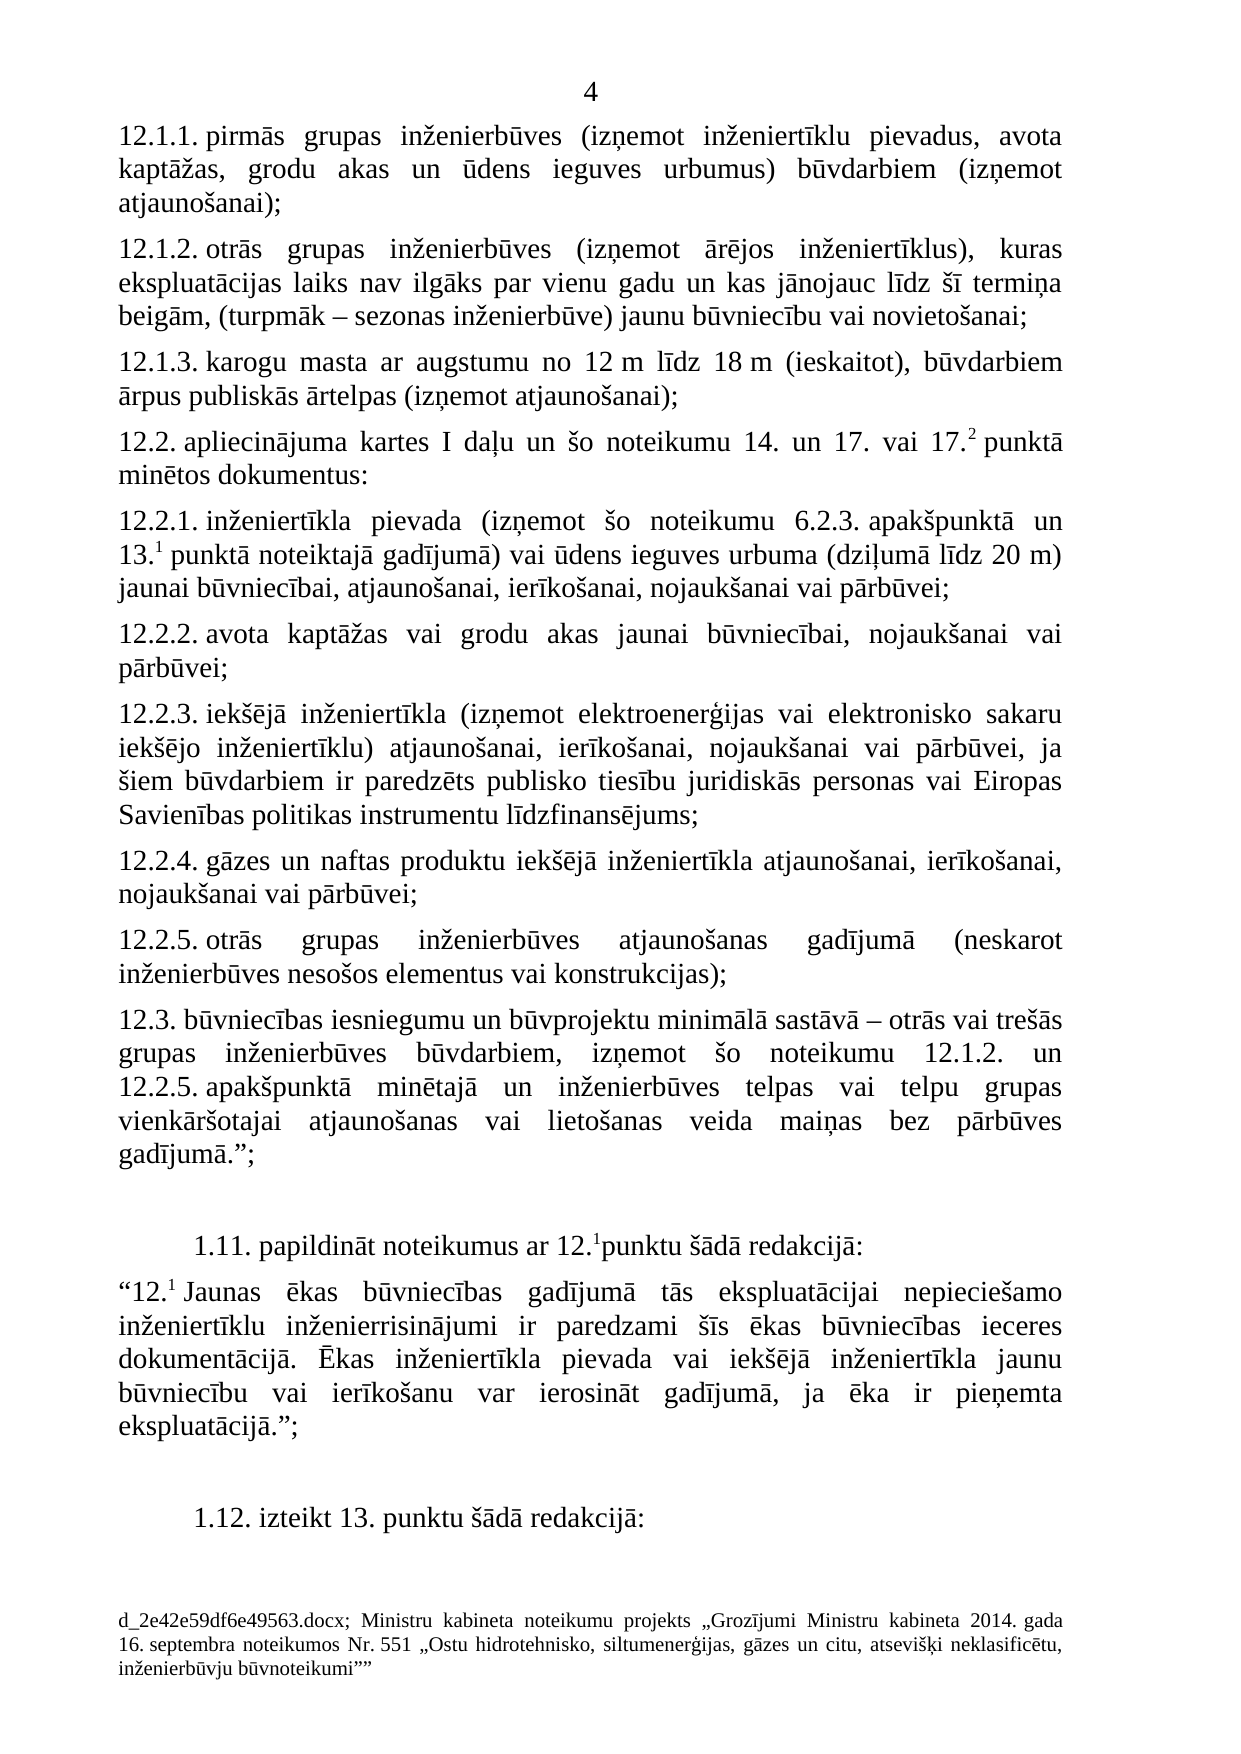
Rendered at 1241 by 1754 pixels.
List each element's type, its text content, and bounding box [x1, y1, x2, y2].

text “12.1 Jaunas ēkas būvniecības gadījumā tās ekspluatācijai nepieciešamo inženiertīklu inženierrisinājumi ir paredzami šīs ēkas būvniecības ieceres dokumentācijā. Ēkas inženiertīkla pievada vai iekšējā inženiertīkla jaunu būvniecību vai ierīkošanu var ierosināt gadījumā, ja ēka ir pieņemta ekspluatācijā.”; [118, 1274, 1063, 1442]
text 12.2.4. gāzes un naftas produktu iekšējā inženiertīkla atjaunošanai, ierīkošanai, nojaukšanai vai pārbūvei; [118, 843, 1063, 910]
text 12.2. apliecinājuma kartes I daļu un šo noteikumu 14. un 17. vai 17.2 punktā minētos dokumentus: [118, 424, 1063, 491]
text 1.11. papildināt noteikumus ar 12.1punktu šādā redakcijā: [118, 1228, 1063, 1262]
text 12.2.1. inženiertīkla pievada (izņemot šo noteikumu 6.2.3. apakšpunktā un 13.1 punktā noteiktajā gadījumā) vai ūdens ieguves urbuma (dziļumā līdz 20 m) jaunai būvniecībai, atjaunošanai, ierīkošanai, nojaukšanai vai pārbūvei; [118, 503, 1063, 604]
text 12.1.2. otrās grupas inženierbūves (izņemot ārējos inženiertīklus), kuras ekspluatācijas laiks nav ilgāks par vienu gadu un kas jānojauc līdz šī termiņa beigām, (turpmāk – sezonas inženierbūve) jaunu būvniecību vai novietošanai; [118, 231, 1063, 332]
text 12.1.1. pirmās grupas inženierbūves (izņemot inženiertīklu pievadus, avota kaptāžas, grodu akas un ūdens ieguves urbumus) būvdarbiem (izņemot atjaunošanai); [118, 118, 1063, 219]
text 12.1.3. karogu masta ar augstumu no 12 m līdz 18 m (ieskaitot), būvdarbiem ārpus publiskās ārtelpas (izņemot atjaunošanai); [118, 344, 1063, 411]
text 12.2.2. avota kaptāžas vai grodu akas jaunai būvniecībai, nojaukšanai vai pārbūvei; [118, 617, 1063, 684]
text 12.2.5. otrās grupas inženierbūves atjaunošanas gadījumā (neskarot inženierbūves nesošos elementus vai konstrukcijas); [118, 922, 1063, 989]
text 12.2.3. iekšējā inženiertīkla (izņemot elektroenerģijas vai elektronisko sakaru iekšējo inženiertīklu) atjaunošanai, ierīkošanai, nojaukšanai vai pārbūvei, ja šiem būvdarbiem ir paredzēts publisko tiesību juridiskās personas vai Eiropas Savienības politikas instrumentu līdzfinansējums; [118, 696, 1063, 830]
text 12.3. būvniecības iesniegumu un būvprojektu minimālā sastāvā – otrās vai trešās grupas inženierbūves būvdarbiem, izņemot šo noteikumu 12.1.2. un 12.2.5. apakšpunktā minētajā un inženierbūves telpas vai telpu grupas vienkāršotajai atjaunošanas vai lietošanas veida maiņas bez pārbūves gadījumā.”; [118, 1002, 1063, 1170]
text 1.12. izteikt 13. punktu šādā redakcijā: [118, 1501, 1063, 1534]
